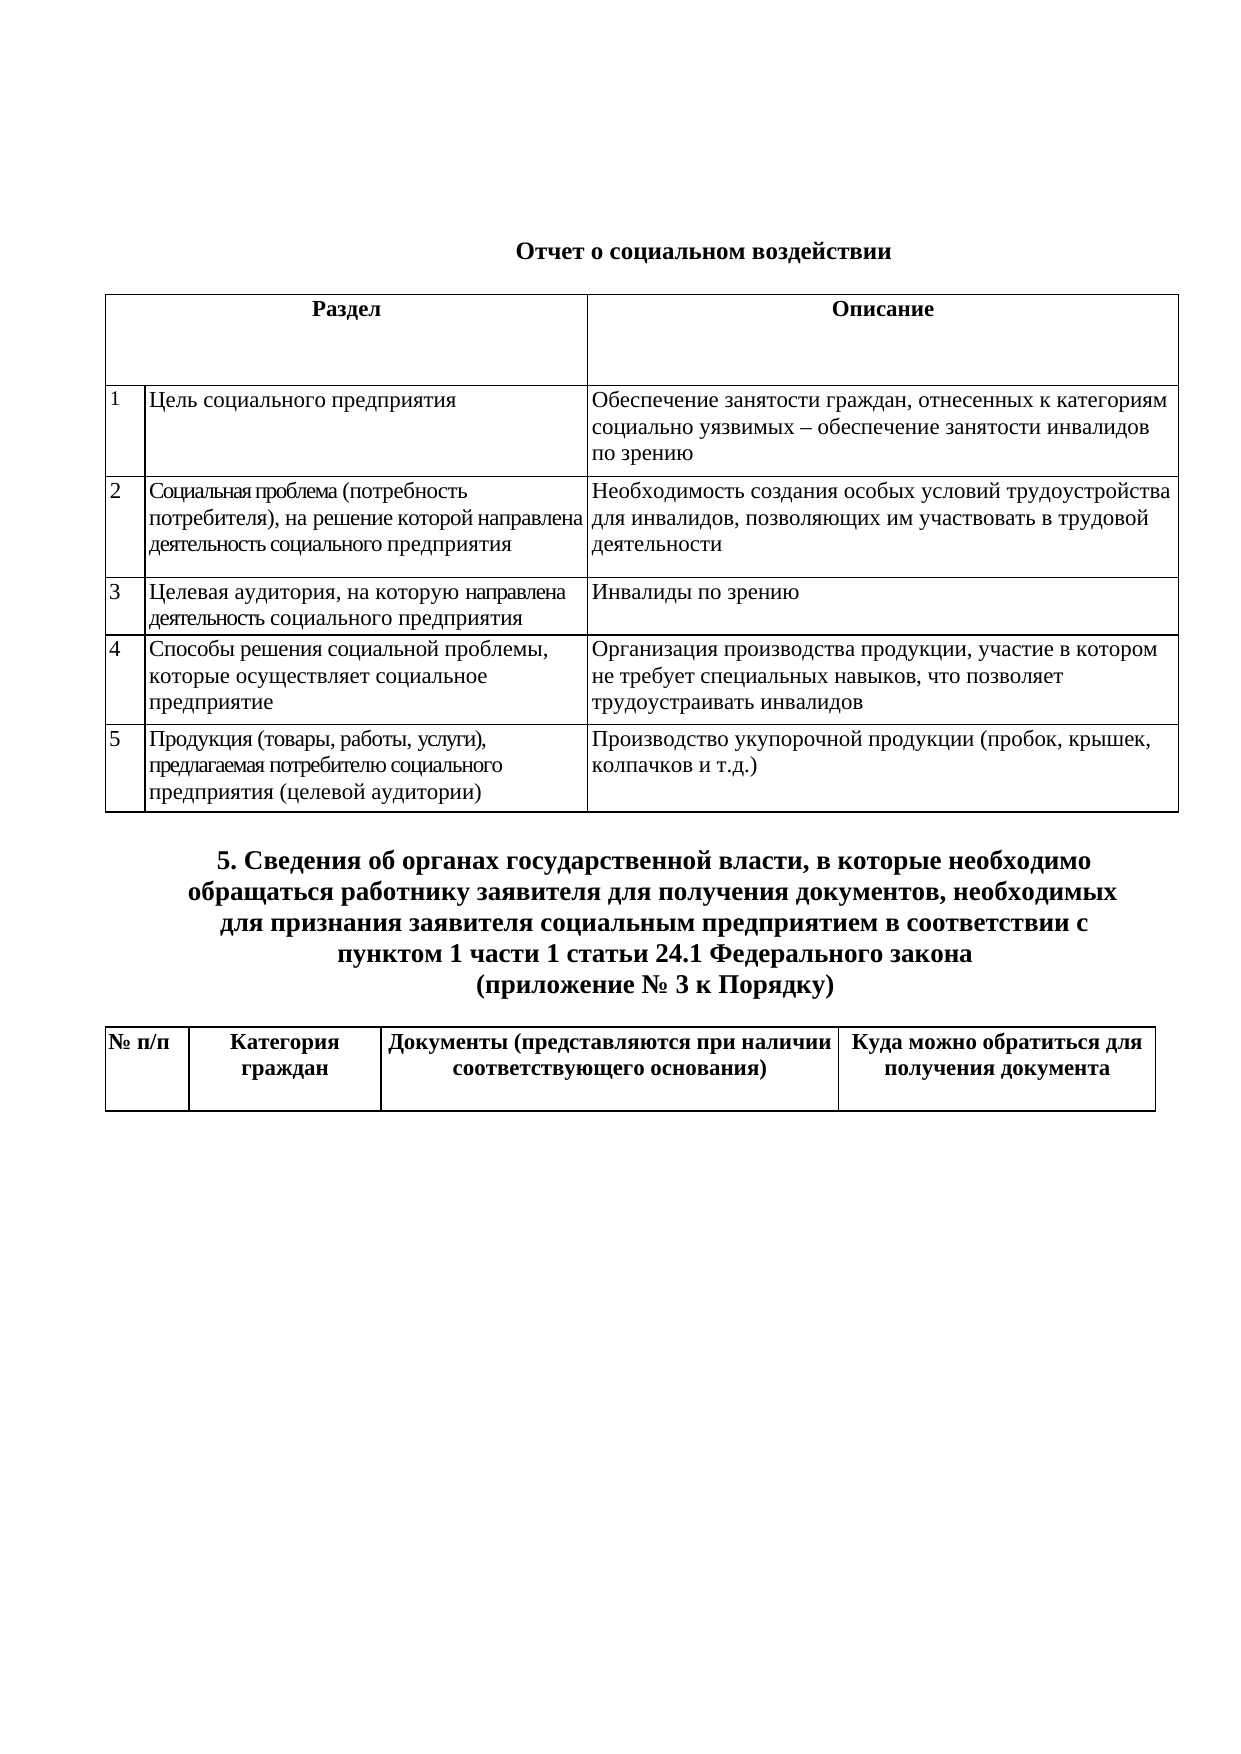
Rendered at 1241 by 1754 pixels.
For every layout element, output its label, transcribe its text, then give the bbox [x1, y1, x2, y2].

table_header Категория граждан [190, 1028, 380, 1110]
table_cell 5 [106, 725, 144, 811]
text 5. Сведения об органах государственной власти, в которые необходимо [100, 844, 1133, 875]
table_cell Социальная проблема (потребность потребителя), на решение которой направлена деятельность социального предприятия [146, 477, 587, 576]
table_header Раздел [106, 295, 587, 385]
table_cell Цель социального предприятия [146, 386, 587, 476]
text пунктом 1 части 1 статьи 24.1 Федерального закона [100, 937, 1135, 968]
table_cell Способы решения социальной проблемы, которые осуществляет социальное предприятие [146, 636, 587, 723]
text обращаться работнику заявителя для получения документов, необходимых [100, 875, 1130, 906]
table_cell Инвалиды по зрению [588, 578, 1178, 634]
table_cell 3 [106, 578, 144, 634]
table_header Документы (представляются при наличии соответствующего основания) [382, 1028, 838, 1110]
table_header Описание [588, 295, 1178, 385]
text (приложение № 3 к Порядку) [100, 968, 1135, 1000]
table_cell 4 [106, 636, 144, 723]
table_header № п/п [106, 1028, 188, 1110]
table_cell 2 [106, 477, 144, 576]
table_cell Производство укупорочной продукции (пробок, крышек, колпачков и т.д.) [588, 725, 1178, 811]
text для признания заявителя социальным предприятием в соответствии с [100, 906, 1134, 937]
table_cell Продукция (товары, работы, услуги), предлагаемая потребителю социального предприятия (целевой аудитории) [146, 725, 587, 811]
table_cell 1 [106, 386, 144, 476]
table_cell Необходимость создания особых условий трудоустройства для инвалидов, позволяющих им участвовать в трудовой деятельности [588, 477, 1178, 576]
text Отчет о социальном воздействии [440, 236, 1136, 265]
table_cell Целевая аудитория, на которую направлена деятельность социального предприятия [146, 578, 587, 634]
table_cell Организация производства продукции, участие в котором не требует специальных навыков, что позволяет трудоустраивать инвалидов [588, 636, 1178, 723]
table_header Куда можно обратиться для получения документа [839, 1028, 1155, 1110]
table_cell Обеспечение занятости граждан, отнесенных к категориям социально уязвимых – обеспечение занятости инвалидов по зрению [588, 386, 1178, 476]
